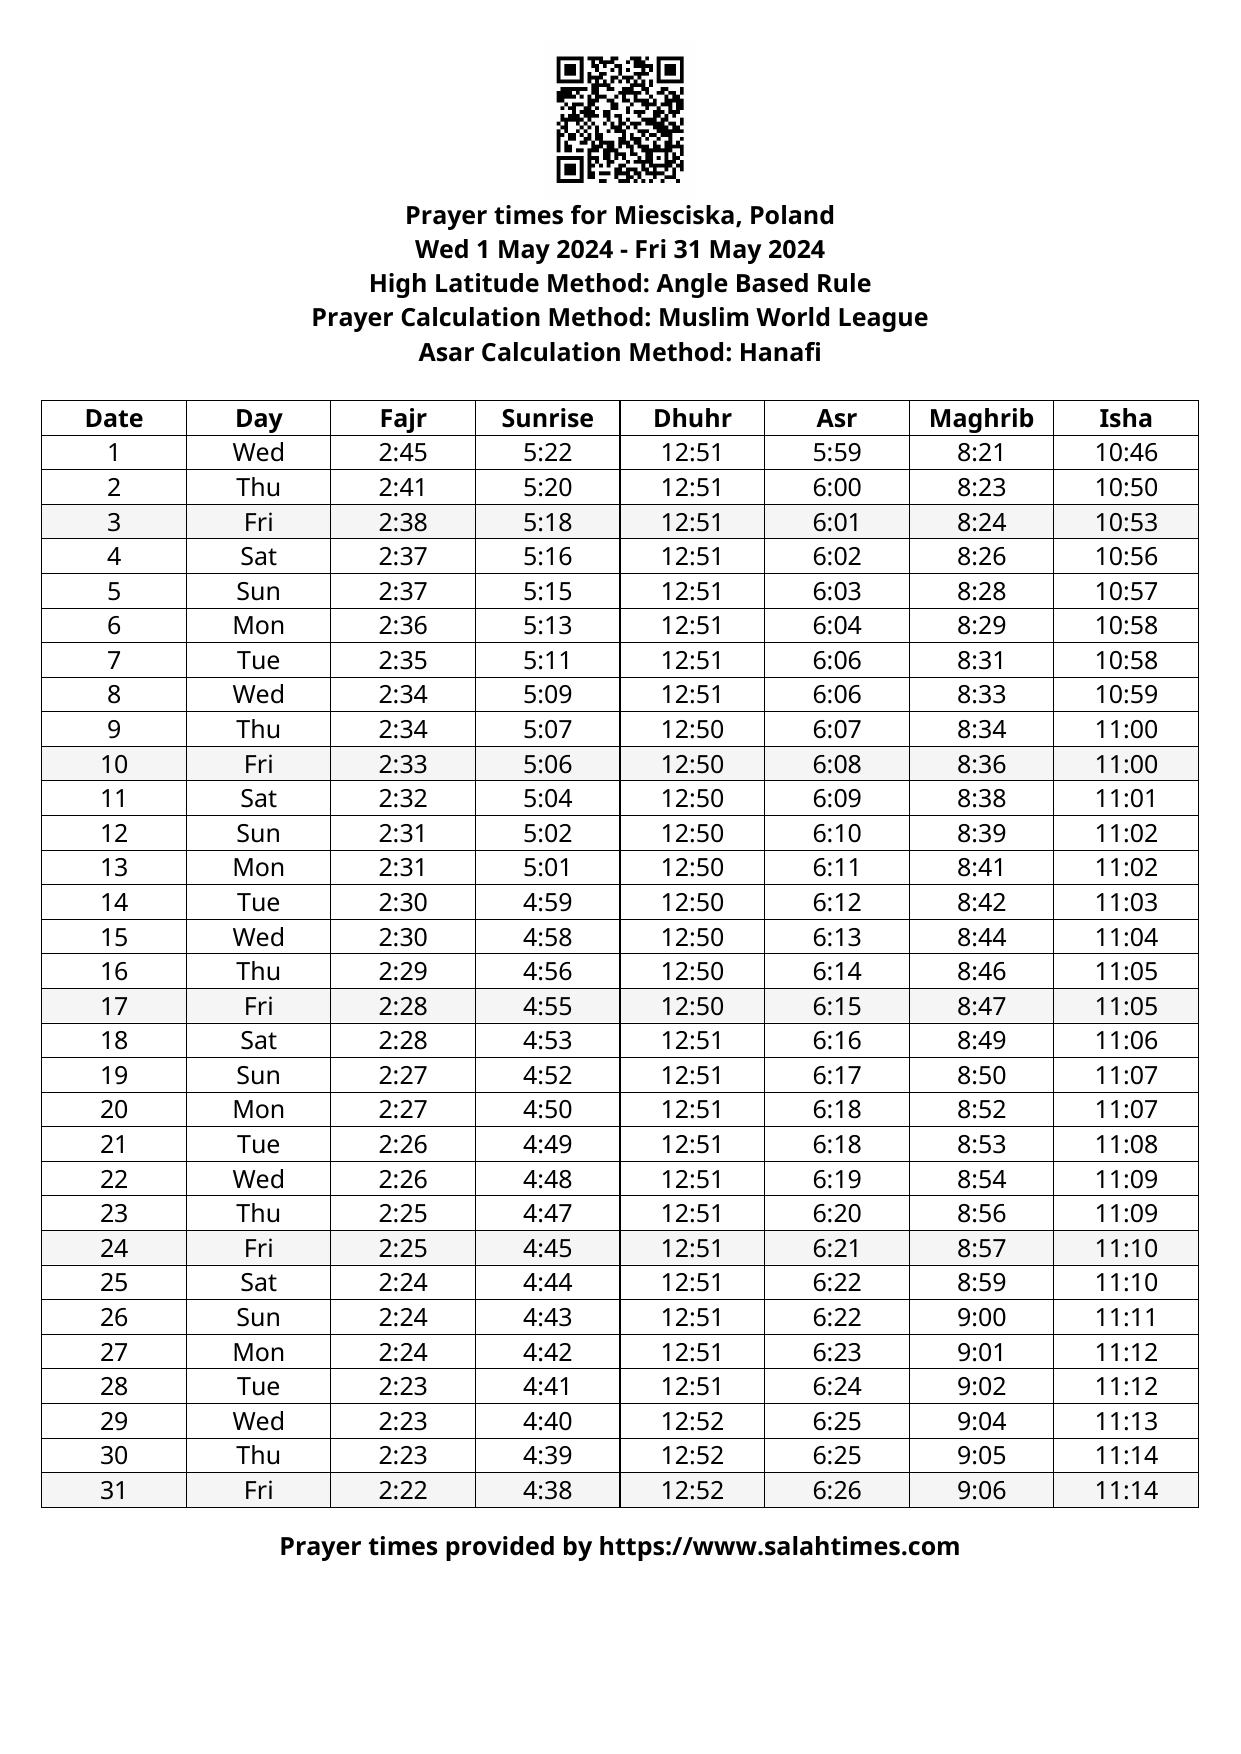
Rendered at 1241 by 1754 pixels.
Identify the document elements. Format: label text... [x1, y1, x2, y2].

table_cell 5:22 [476, 436, 619, 469]
table_cell 11:09 [1054, 1162, 1198, 1195]
table_cell 2:24 [331, 1300, 475, 1334]
table_cell 8:46 [910, 954, 1053, 988]
table_cell 6:06 [765, 678, 909, 711]
table_cell 5:16 [476, 539, 619, 573]
table_cell Sat [187, 781, 330, 815]
table_header Day [187, 401, 330, 434]
table_cell 12:51 [621, 1369, 764, 1403]
table_cell 8:54 [910, 1162, 1053, 1195]
table_cell 10:57 [1054, 574, 1198, 607]
table_cell 9:00 [910, 1300, 1053, 1334]
table_cell 5:15 [476, 574, 619, 607]
table_cell 2:32 [331, 781, 475, 815]
table_cell 6:25 [765, 1404, 909, 1437]
table_cell Tue [187, 1369, 330, 1403]
text High Latitude Method: Angle Based Rule [42, 266, 1198, 300]
table_cell 25 [42, 1266, 186, 1299]
table_cell 8:24 [910, 505, 1053, 538]
table_cell 11:07 [1054, 1058, 1198, 1092]
text Asar Calculation Method: Hanafi [42, 334, 1198, 368]
table_cell 5:09 [476, 678, 619, 711]
table_cell Thu [187, 1196, 330, 1230]
table_cell Sun [187, 1300, 330, 1334]
table_cell 12:51 [621, 1162, 764, 1195]
table_cell Mon [187, 1335, 330, 1368]
table_cell 8:56 [910, 1196, 1053, 1230]
table_cell Mon [187, 851, 330, 884]
table_cell 11:05 [1054, 954, 1198, 988]
table_cell 2:36 [331, 609, 475, 642]
table_cell 12:50 [621, 712, 764, 746]
table_cell 10:58 [1054, 609, 1198, 642]
table_cell 11:14 [1054, 1439, 1198, 1472]
table_cell 2:37 [331, 574, 475, 607]
table_cell 12:50 [621, 851, 764, 884]
table_cell 10:59 [1054, 678, 1198, 711]
table_cell 12:50 [621, 816, 764, 849]
table_cell 12:51 [621, 539, 764, 573]
table_cell 2:23 [331, 1439, 475, 1472]
table_cell 9:04 [910, 1404, 1053, 1437]
table_cell 8:44 [910, 920, 1053, 953]
table_cell 11:14 [1054, 1473, 1198, 1507]
table_cell 12:52 [621, 1473, 764, 1507]
table_cell 6:06 [765, 643, 909, 677]
table_cell 22 [42, 1162, 186, 1195]
table_cell 2:27 [331, 1093, 475, 1126]
table_cell 6:13 [765, 920, 909, 953]
table_cell 6:19 [765, 1162, 909, 1195]
table_cell 29 [42, 1404, 186, 1437]
table_cell 4:43 [476, 1300, 619, 1334]
table_cell 6:04 [765, 609, 909, 642]
table_cell 11:10 [1054, 1231, 1198, 1264]
table_cell 21 [42, 1127, 186, 1161]
table_cell 2:31 [331, 851, 475, 884]
table_cell 6:16 [765, 1024, 909, 1057]
table_cell 8:53 [910, 1127, 1053, 1161]
table_cell 12:50 [621, 989, 764, 1022]
table_cell 11:00 [1054, 712, 1198, 746]
table_cell 8:39 [910, 816, 1053, 849]
table_cell 2:30 [331, 920, 475, 953]
table_cell 11:11 [1054, 1300, 1198, 1334]
table_cell 8:26 [910, 539, 1053, 573]
table_cell 2:28 [331, 989, 475, 1022]
table_cell 9 [42, 712, 186, 746]
table_cell 12:50 [621, 885, 764, 919]
table_cell 6:12 [765, 885, 909, 919]
table_cell 8:36 [910, 747, 1053, 780]
table_cell 8:38 [910, 781, 1053, 815]
table_cell Fri [187, 1231, 330, 1264]
table_cell 6:02 [765, 539, 909, 573]
table_cell Fri [187, 505, 330, 538]
table_cell 2:25 [331, 1196, 475, 1230]
table_cell 8:50 [910, 1058, 1053, 1092]
table_cell 28 [42, 1369, 186, 1403]
table_cell 6:20 [765, 1196, 909, 1230]
table_cell 31 [42, 1473, 186, 1507]
table_cell 12:51 [621, 574, 764, 607]
table_cell 11:05 [1054, 989, 1198, 1022]
table_cell 12:51 [621, 678, 764, 711]
table_cell 4 [42, 539, 186, 573]
table_cell 20 [42, 1093, 186, 1126]
table_cell 6:07 [765, 712, 909, 746]
table_cell 2:30 [331, 885, 475, 919]
table_cell 11:12 [1054, 1335, 1198, 1368]
table_cell 8:52 [910, 1093, 1053, 1126]
table_cell 11:10 [1054, 1266, 1198, 1299]
table_cell 2:34 [331, 678, 475, 711]
table_cell 11:12 [1054, 1369, 1198, 1403]
table_cell 6:24 [765, 1369, 909, 1403]
table_cell 3 [42, 505, 186, 538]
table_cell 4:39 [476, 1439, 619, 1472]
table_cell 12:51 [621, 643, 764, 677]
table_cell 8:29 [910, 609, 1053, 642]
table_cell 2:37 [331, 539, 475, 573]
table_cell 10:56 [1054, 539, 1198, 573]
table_cell 30 [42, 1439, 186, 1472]
table_cell 5:06 [476, 747, 619, 780]
table_cell Sat [187, 539, 330, 573]
table_cell 8:59 [910, 1266, 1053, 1299]
table_cell Sun [187, 1058, 330, 1092]
table_cell Fri [187, 747, 330, 780]
table_cell Thu [187, 712, 330, 746]
table_cell 5:04 [476, 781, 619, 815]
table_cell 8:34 [910, 712, 1053, 746]
table_cell 10:46 [1054, 436, 1198, 469]
table_cell 2:45 [331, 436, 475, 469]
table_cell 11:02 [1054, 851, 1198, 884]
table_cell 2:23 [331, 1369, 475, 1403]
table_cell 8:42 [910, 885, 1053, 919]
table_cell 2:34 [331, 712, 475, 746]
table_cell 4:38 [476, 1473, 619, 1507]
table_cell 9:05 [910, 1439, 1053, 1472]
table_cell 2:26 [331, 1127, 475, 1161]
table_cell 11:00 [1054, 747, 1198, 780]
table_header Date [42, 401, 186, 434]
table_cell 10:53 [1054, 505, 1198, 538]
table_cell Wed [187, 678, 330, 711]
table_header Fajr [331, 401, 475, 434]
table_cell Tue [187, 885, 330, 919]
table_cell 6:22 [765, 1300, 909, 1334]
table_cell 10 [42, 747, 186, 780]
table_cell 13 [42, 851, 186, 884]
table_cell 2:28 [331, 1024, 475, 1057]
table_cell 2:35 [331, 643, 475, 677]
table_cell 6:01 [765, 505, 909, 538]
table_cell 12:51 [621, 470, 764, 504]
table_cell 2:41 [331, 470, 475, 504]
table_cell 6:23 [765, 1335, 909, 1368]
text Prayer times for Miesciska, Poland [42, 198, 1198, 232]
table_cell 17 [42, 989, 186, 1022]
table_cell 8:41 [910, 851, 1053, 884]
table_cell 2:24 [331, 1266, 475, 1299]
table_cell 1 [42, 436, 186, 469]
table_cell 12:51 [621, 1196, 764, 1230]
table_cell 19 [42, 1058, 186, 1092]
table_cell Wed [187, 436, 330, 469]
table_cell 23 [42, 1196, 186, 1230]
table_cell 12:51 [621, 1058, 764, 1092]
table_cell 12:51 [621, 1335, 764, 1368]
table_header Isha [1054, 401, 1198, 434]
table_cell 5:13 [476, 609, 619, 642]
table_cell Mon [187, 1093, 330, 1126]
table_cell Sun [187, 574, 330, 607]
table_cell 12:50 [621, 920, 764, 953]
table_cell 10:58 [1054, 643, 1198, 677]
table_cell 5:02 [476, 816, 619, 849]
table_cell 11:02 [1054, 816, 1198, 849]
table_header Dhuhr [621, 401, 764, 434]
table_cell 16 [42, 954, 186, 988]
table_cell 6:11 [765, 851, 909, 884]
table_cell 6:10 [765, 816, 909, 849]
picture [542, 41, 699, 198]
table_cell 5:20 [476, 470, 619, 504]
table_cell 6:22 [765, 1266, 909, 1299]
table_cell 10:50 [1054, 470, 1198, 504]
table_cell Fri [187, 989, 330, 1022]
table_cell 2:38 [331, 505, 475, 538]
table_cell Thu [187, 470, 330, 504]
table_cell 6:18 [765, 1093, 909, 1126]
table_cell 2 [42, 470, 186, 504]
table_cell 6:00 [765, 470, 909, 504]
table_cell 2:24 [331, 1335, 475, 1368]
table_cell 12:52 [621, 1404, 764, 1437]
table_cell 11:13 [1054, 1404, 1198, 1437]
table_cell 5:07 [476, 712, 619, 746]
table_cell 2:29 [331, 954, 475, 988]
table_cell 11:03 [1054, 885, 1198, 919]
table_cell 2:33 [331, 747, 475, 780]
table_cell 12:51 [621, 609, 764, 642]
table_cell 2:23 [331, 1404, 475, 1437]
table_header Sunrise [476, 401, 619, 434]
text Wed 1 May 2024 - Fri 31 May 2024 [42, 232, 1198, 266]
table_cell 6:21 [765, 1231, 909, 1264]
table_cell 11:08 [1054, 1127, 1198, 1161]
table_cell 12:50 [621, 781, 764, 815]
table_cell 11:09 [1054, 1196, 1198, 1230]
table_cell Sat [187, 1266, 330, 1299]
table_cell 2:31 [331, 816, 475, 849]
table_cell 6:17 [765, 1058, 909, 1092]
table_cell 4:40 [476, 1404, 619, 1437]
table_cell 6:09 [765, 781, 909, 815]
table_cell 8:21 [910, 436, 1053, 469]
table_cell 4:55 [476, 989, 619, 1022]
table_cell 11:04 [1054, 920, 1198, 953]
table_cell 2:25 [331, 1231, 475, 1264]
table_cell 8:23 [910, 470, 1053, 504]
table_cell 9:01 [910, 1335, 1053, 1368]
table_cell 12:51 [621, 1300, 764, 1334]
table_cell 6:08 [765, 747, 909, 780]
table_cell 4:48 [476, 1162, 619, 1195]
table_cell 24 [42, 1231, 186, 1264]
table_cell 8:49 [910, 1024, 1053, 1057]
table_cell Tue [187, 1127, 330, 1161]
table_cell 6:18 [765, 1127, 909, 1161]
table_cell 11:01 [1054, 781, 1198, 815]
table_cell 4:50 [476, 1093, 619, 1126]
table_cell 27 [42, 1335, 186, 1368]
table_cell 5:01 [476, 851, 619, 884]
table_cell 4:58 [476, 920, 619, 953]
table_cell 4:45 [476, 1231, 619, 1264]
table_cell 14 [42, 885, 186, 919]
table_cell 5:18 [476, 505, 619, 538]
table_cell 6:03 [765, 574, 909, 607]
table_cell 12:50 [621, 747, 764, 780]
table_cell 8:47 [910, 989, 1053, 1022]
table_cell 12:51 [621, 436, 764, 469]
table_cell 6 [42, 609, 186, 642]
table_cell 7 [42, 643, 186, 677]
table_cell Sun [187, 816, 330, 849]
table_cell 15 [42, 920, 186, 953]
table_cell 2:26 [331, 1162, 475, 1195]
table_cell 12:50 [621, 954, 764, 988]
text Prayer times provided by https://www.salahtimes.com [42, 1528, 1198, 1563]
table_cell Thu [187, 1439, 330, 1472]
table_cell 11 [42, 781, 186, 815]
table_cell 12:52 [621, 1439, 764, 1472]
text Prayer Calculation Method: Muslim World League [42, 300, 1198, 334]
table_cell 12:51 [621, 1127, 764, 1161]
table_cell 11:07 [1054, 1093, 1198, 1126]
table_cell 8:28 [910, 574, 1053, 607]
table_cell 8 [42, 678, 186, 711]
table_cell 4:41 [476, 1369, 619, 1403]
table_cell Tue [187, 643, 330, 677]
table_cell Fri [187, 1473, 330, 1507]
table_cell 4:47 [476, 1196, 619, 1230]
table_cell 8:57 [910, 1231, 1053, 1264]
table_cell Wed [187, 920, 330, 953]
table_cell 18 [42, 1024, 186, 1057]
table_cell 4:49 [476, 1127, 619, 1161]
table_cell 12:51 [621, 1093, 764, 1126]
table_cell 2:22 [331, 1473, 475, 1507]
table_cell 6:26 [765, 1473, 909, 1507]
table_cell 6:15 [765, 989, 909, 1022]
table_cell 12:51 [621, 1266, 764, 1299]
table_cell 11:06 [1054, 1024, 1198, 1057]
table_cell 5:11 [476, 643, 619, 677]
table_cell 12 [42, 816, 186, 849]
table_cell Wed [187, 1404, 330, 1437]
table_cell 8:33 [910, 678, 1053, 711]
table_cell 6:25 [765, 1439, 909, 1472]
table_cell 12:51 [621, 1024, 764, 1057]
table_cell 5 [42, 574, 186, 607]
table_cell 4:53 [476, 1024, 619, 1057]
table_cell 4:52 [476, 1058, 619, 1092]
table_cell Thu [187, 954, 330, 988]
table_cell 12:51 [621, 1231, 764, 1264]
table_cell Mon [187, 609, 330, 642]
table_cell 26 [42, 1300, 186, 1334]
table_cell 4:56 [476, 954, 619, 988]
table_cell 9:02 [910, 1369, 1053, 1403]
table_header Maghrib [910, 401, 1053, 434]
table_cell 4:44 [476, 1266, 619, 1299]
table_cell 2:27 [331, 1058, 475, 1092]
table_cell 4:59 [476, 885, 619, 919]
table_header Asr [765, 401, 909, 434]
table_cell 9:06 [910, 1473, 1053, 1507]
table_cell Sat [187, 1024, 330, 1057]
table_cell 12:51 [621, 505, 764, 538]
table_cell 5:59 [765, 436, 909, 469]
table_cell 8:31 [910, 643, 1053, 677]
table_cell 6:14 [765, 954, 909, 988]
table_cell Wed [187, 1162, 330, 1195]
table_cell 4:42 [476, 1335, 619, 1368]
